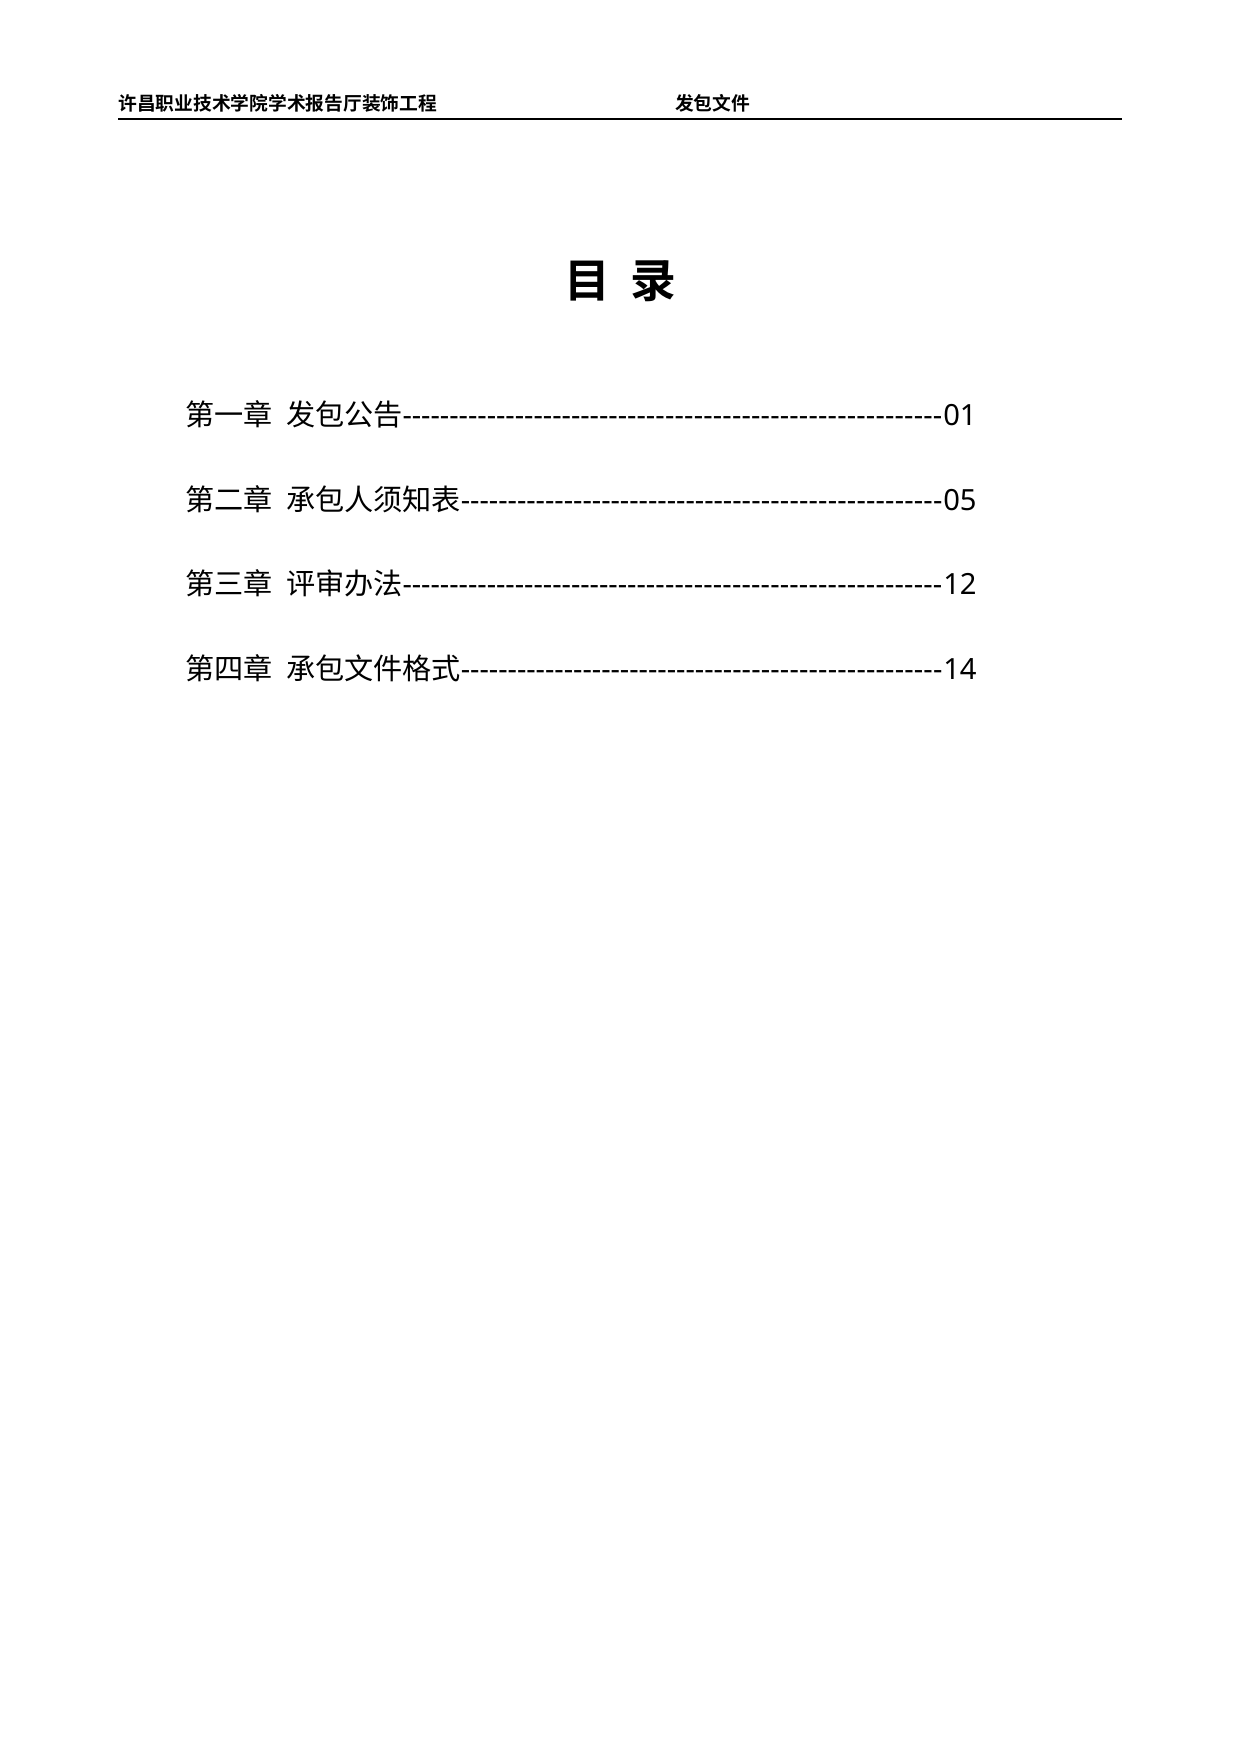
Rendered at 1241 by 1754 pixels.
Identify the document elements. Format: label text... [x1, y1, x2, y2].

text 第三章 评审办法 12 [118, 561, 1122, 603]
text 第二章 承包人须知表 05 [118, 476, 1122, 518]
text 第四章 承包文件格式 14 [118, 646, 1122, 688]
text 目 录 [118, 229, 1122, 326]
text 第一章 发包公告 01 [118, 391, 1122, 434]
